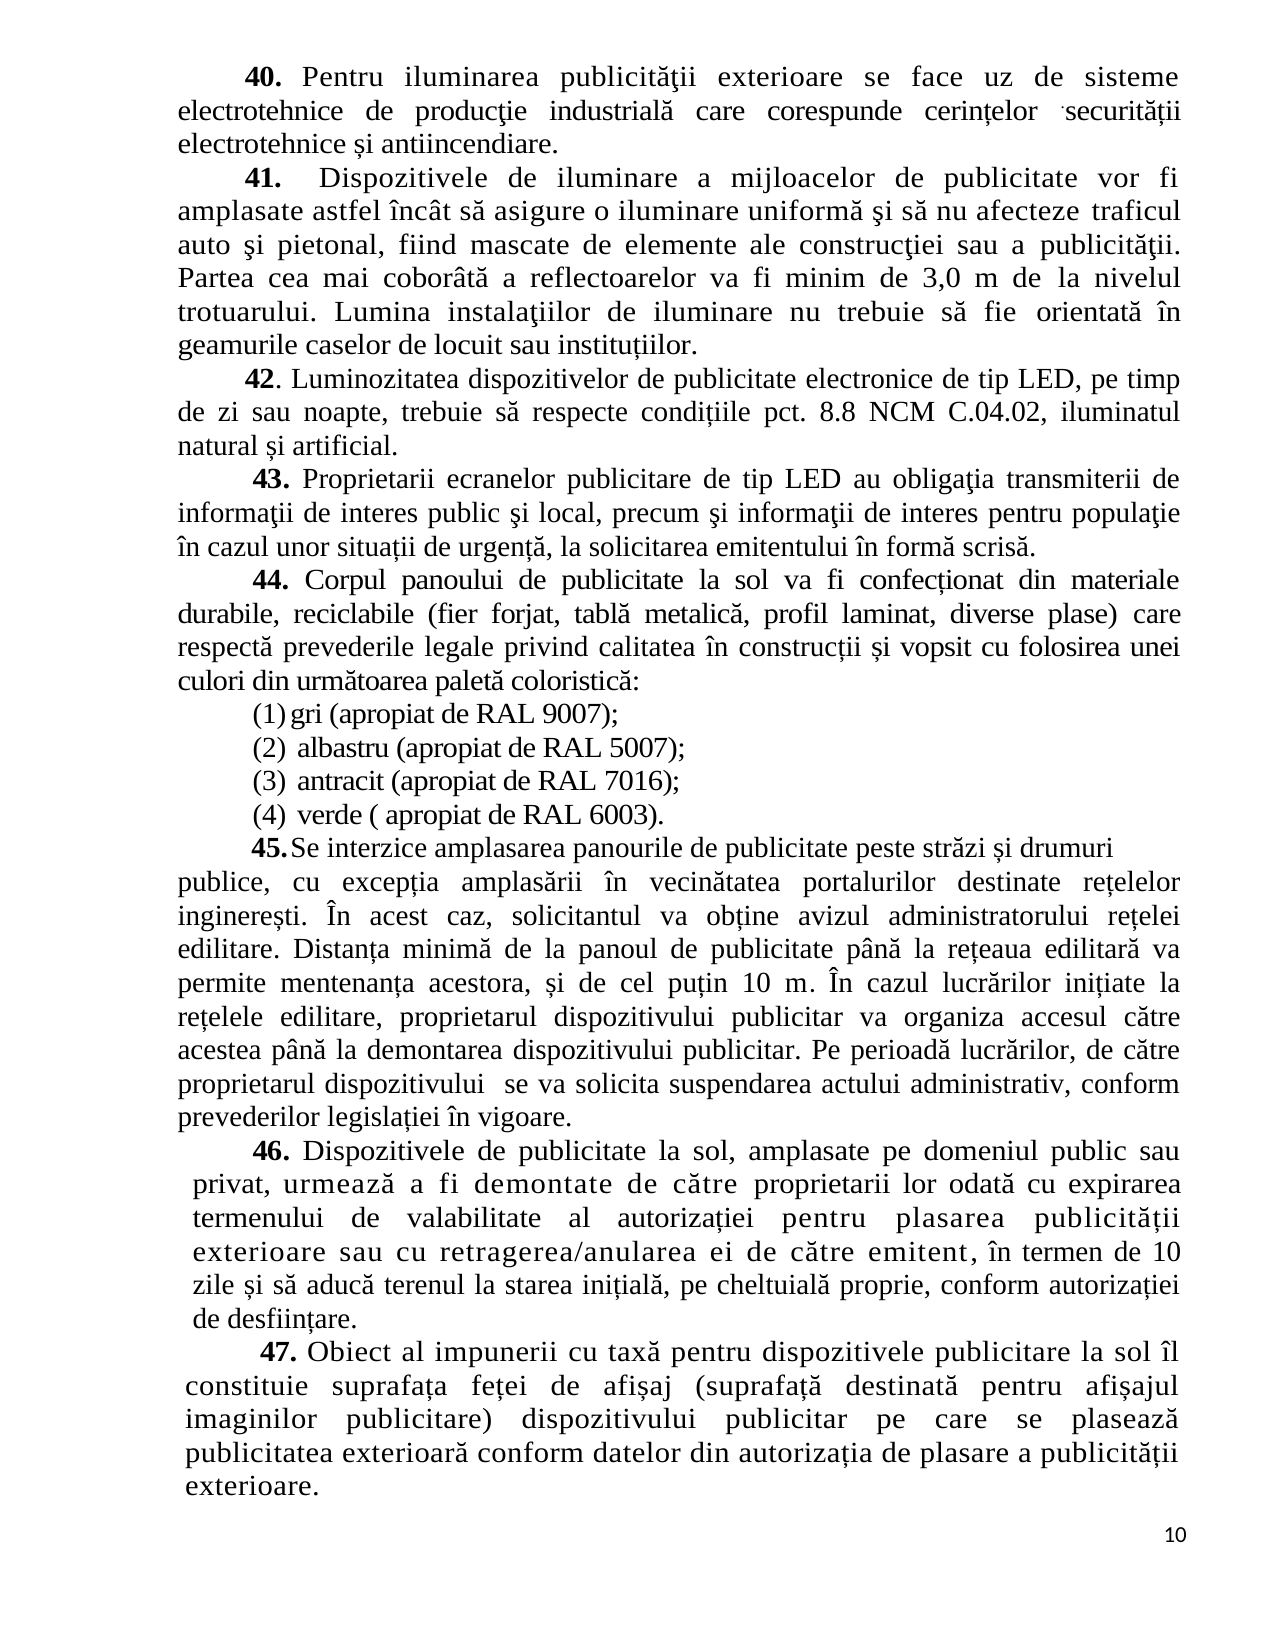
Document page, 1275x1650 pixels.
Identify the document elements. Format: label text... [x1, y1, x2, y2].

list gri (apropiat de RAL 9007); [252, 696, 1181, 730]
text 42. Luminozitatea dispozitivelor de publicitate electronice de tip LED, pe timp de zi sau noapte, trebuie să respecte condițiile pct. 8.8 NCM C.04.02, iluminatul natural și artificial. [177, 361, 1181, 462]
text 40. Pentru iluminarea publicităţii exterioare se face uz de sisteme electrotehnice de producţie industrială care corespunde cerințelor .securității electrotehnice și antiincendiare. [177, 59, 1181, 160]
text 43. Proprietarii ecranelor publicitare de tip LED au obligaţia transmiterii de informaţii de interes public şi local, precum şi informaţii de interes pentru populaţie în cazul unor situații de urgență, la solicitarea emitentului în formă scrisă. [177, 462, 1181, 562]
text publice, cu excepția amplasării în vecinătatea portalurilor destinate rețelelor inginerești. În acest caz, solicitantul va obține avizul administratorului rețelei edilitare. Distanța minimă de la panoul de publicitate până la rețeaua edilitară va permite mentenanța acestora, și de cel puțin 10 m. În cazul lucrărilor inițiate la rețelele edilitare, proprietarul dispozitivului publicitar va organiza accesul către acestea până la demontarea dispozitivului publicitar. Pe perioadă lucrărilor, de către proprietarul dispozitivului se va solicita suspendarea actului administrativ, conform prevederilor legislației în vigoare. [177, 864, 1181, 1133]
list antracit (apropiat de RAL 7016); [252, 763, 1181, 797]
list verde ( apropiat de RAL 6003). [252, 797, 1181, 831]
list Se interzice amplasarea panourile de publicitate peste străzi și drumuri [251, 831, 1181, 864]
text 46. Dispozitivele de publicitate la sol, amplasate pe domeniul public sau privat, urmează a fi demontate de către proprietarii lor odată cu expirarea termenului de valabilitate al autorizației pentru plasarea publicității exterioare sau cu retragerea/anularea ei de către emitent, în termen de 10 zile și să aducă terenul la starea inițială, pe cheltuială proprie, conform autorizației de desființare. [192, 1133, 1181, 1334]
list albastru (apropiat de RAL 5007); [252, 730, 1181, 763]
text 44. Corpul panoului de publicitate la sol va fi confecționat din materiale durabile, reciclabile (fier forjat, tablă metalică, profil laminat, diverse plase) care respectă prevederile legale privind calitatea în construcții și vopsit cu folosirea unei culori din următoarea paletă coloristică: [177, 562, 1181, 696]
text 41. Dispozitivele de iluminare a mijloacelor de publicitate vor fi amplasate astfel încât să asigure o iluminare uniformă şi să nu afecteze traficul auto şi pietonal, fiind mascate de elemente ale construcţiei sau a publicităţii. Partea cea mai coborâtă a reflectoarelor va fi minim de 3,0 m de la nivelul trotuarului. Lumina instalaţiilor de iluminare nu trebuie să fie orientată în geamurile caselor de locuit sau instituțiilor. [177, 160, 1181, 361]
text 47. Obiect al impunerii cu taxă pentru dispozitivele publicitare la sol îl constituie suprafața feței de afișaj (suprafață destinată pentru afișajul imaginilor publicitare) dispozitivului publicitar pe care se plasează publicitatea exterioară conform datelor din autorizația de plasare a publicității exterioare. [185, 1334, 1181, 1502]
